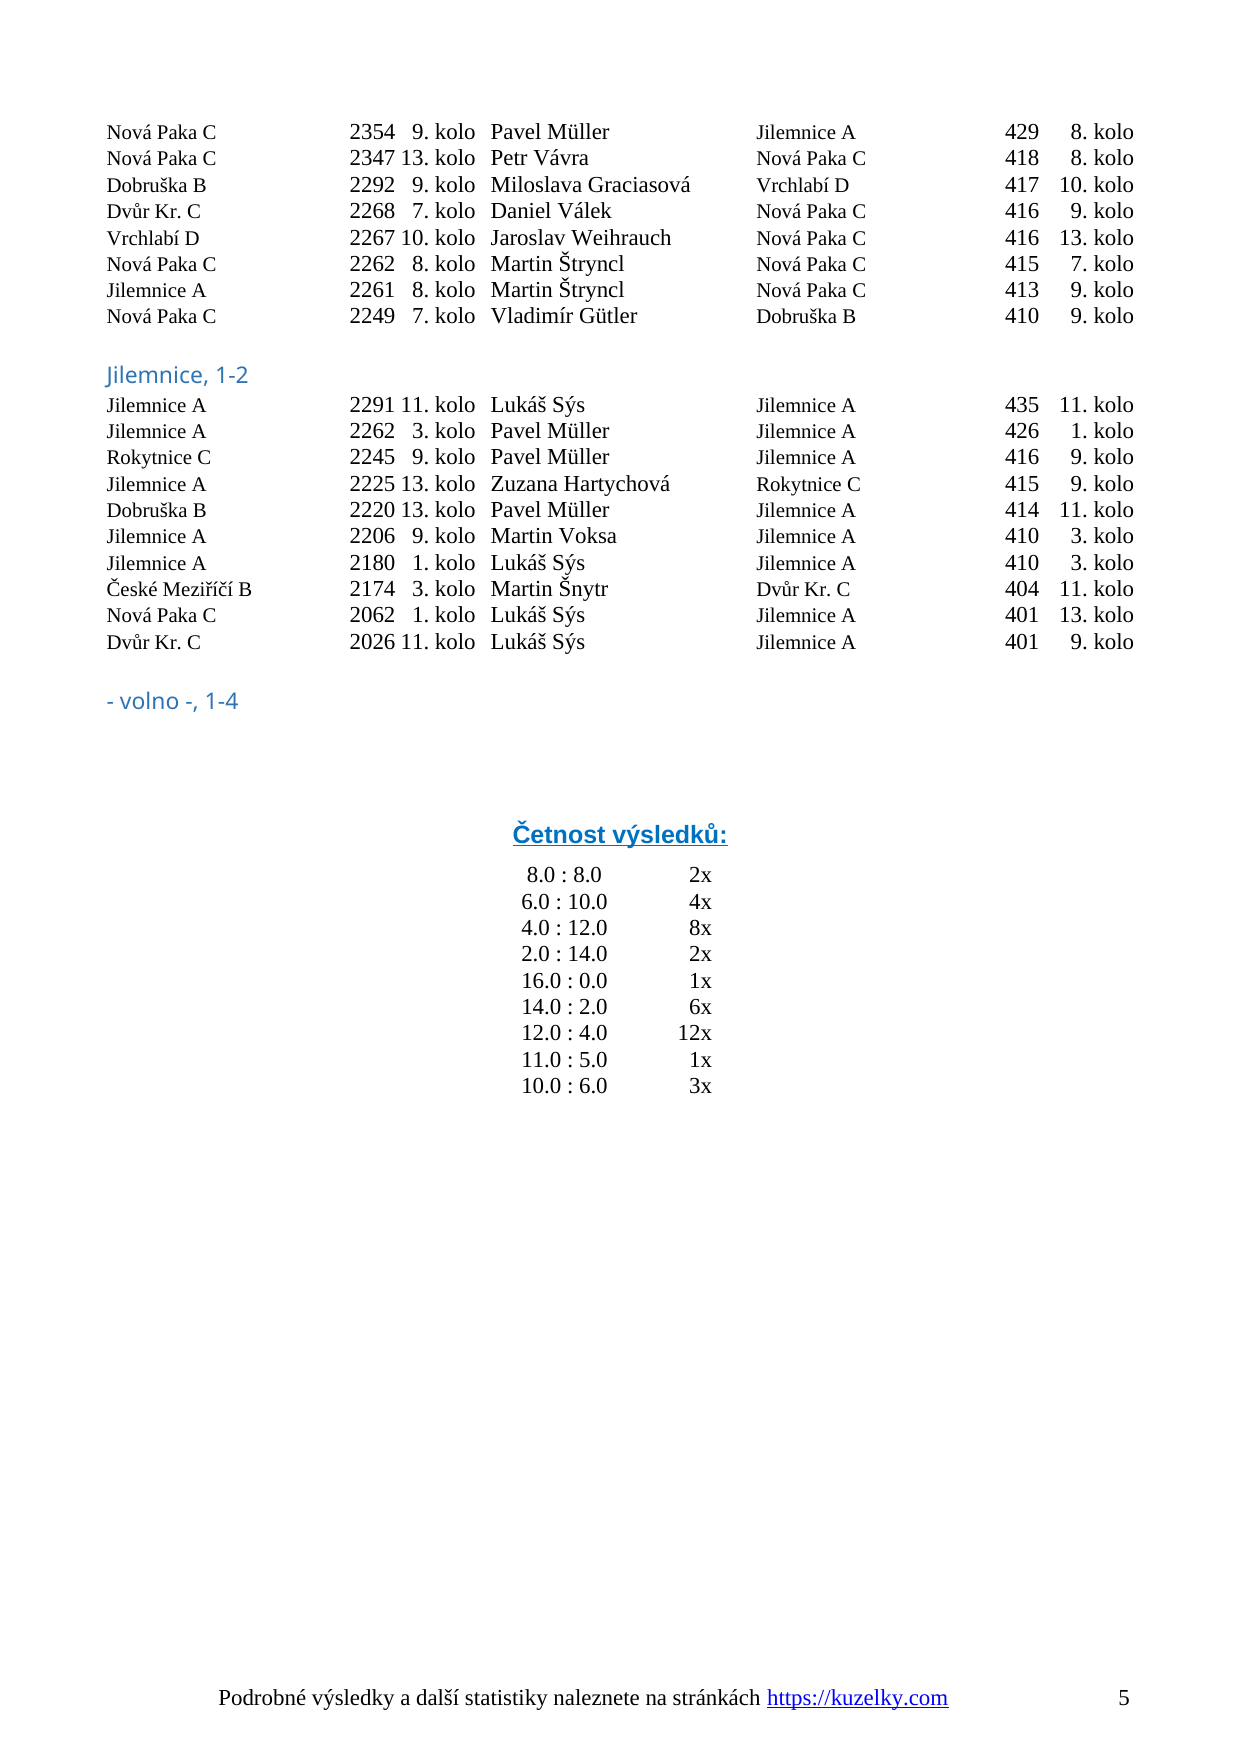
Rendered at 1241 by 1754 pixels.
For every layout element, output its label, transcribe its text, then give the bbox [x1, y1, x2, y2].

text Dvůr Kr. C 2268 7. kolo Daniel Válek Nová Paka C 416 9. kolo [106, 197, 1134, 223]
text Jilemnice A 2180 1. kolo Lukáš Sýs Jilemnice A 410 3. kolo [106, 549, 1134, 575]
text 14.0 : 2.0 6x [106, 993, 1134, 1019]
subtitle Jilemnice, 1-2 [106, 359, 1134, 391]
text 16.0 : 0.0 1x [106, 967, 1134, 993]
text 4.0 : 12.0 8x [106, 914, 1134, 940]
text Četnost výsledků: [94, 820, 1145, 849]
text Jilemnice A 2262 3. kolo Pavel Müller Jilemnice A 426 1. kolo [106, 417, 1134, 443]
text Nová Paka C 2354 9. kolo Pavel Müller Jilemnice A 429 8. kolo [106, 118, 1134, 144]
text Nová Paka C 2249 7. kolo Vladimír Gütler Dobruška B 410 9. kolo [106, 303, 1134, 329]
text Nová Paka C 2262 8. kolo Martin Štryncl Nová Paka C 415 7. kolo [106, 250, 1134, 276]
subtitle - volno -, 1-4 [106, 685, 1134, 716]
text Nová Paka C 2062 1. kolo Lukáš Sýs Jilemnice A 401 13. kolo [106, 602, 1134, 628]
text 6.0 : 10.0 4x [106, 888, 1134, 914]
text Dobruška B 2292 9. kolo Miloslava Graciasová Vrchlabí D 417 10. kolo [106, 171, 1134, 197]
text 11.0 : 5.0 1x [106, 1046, 1134, 1072]
text Vrchlabí D 2267 10. kolo Jaroslav Weihrauch Nová Paka C 416 13. kolo [106, 223, 1134, 250]
text Nová Paka C 2347 13. kolo Petr Vávra Nová Paka C 418 8. kolo [106, 144, 1134, 171]
text 2.0 : 14.0 2x [106, 940, 1134, 967]
text Dvůr Kr. C 2026 11. kolo Lukáš Sýs Jilemnice A 401 9. kolo [106, 628, 1134, 654]
text Jilemnice A 2206 9. kolo Martin Voksa Jilemnice A 410 3. kolo [106, 522, 1134, 549]
text Jilemnice A 2261 8. kolo Martin Štryncl Nová Paka C 413 9. kolo [106, 276, 1134, 303]
text České Meziříčí B 2174 3. kolo Martin Šnytr Dvůr Kr. C 404 11. kolo [106, 575, 1134, 602]
text Jilemnice A 2225 13. kolo Zuzana Hartychová Rokytnice C 415 9. kolo [106, 470, 1134, 496]
text Dobruška B 2220 13. kolo Pavel Müller Jilemnice A 414 11. kolo [106, 496, 1134, 522]
text 12.0 : 4.0 12x [106, 1019, 1134, 1046]
text 8.0 : 8.0 2x [106, 861, 1134, 888]
text Jilemnice A 2291 11. kolo Lukáš Sýs Jilemnice A 435 11. kolo [106, 391, 1134, 417]
text Rokytnice C 2245 9. kolo Pavel Müller Jilemnice A 416 9. kolo [106, 443, 1134, 470]
text 10.0 : 6.0 3x [106, 1072, 1134, 1098]
